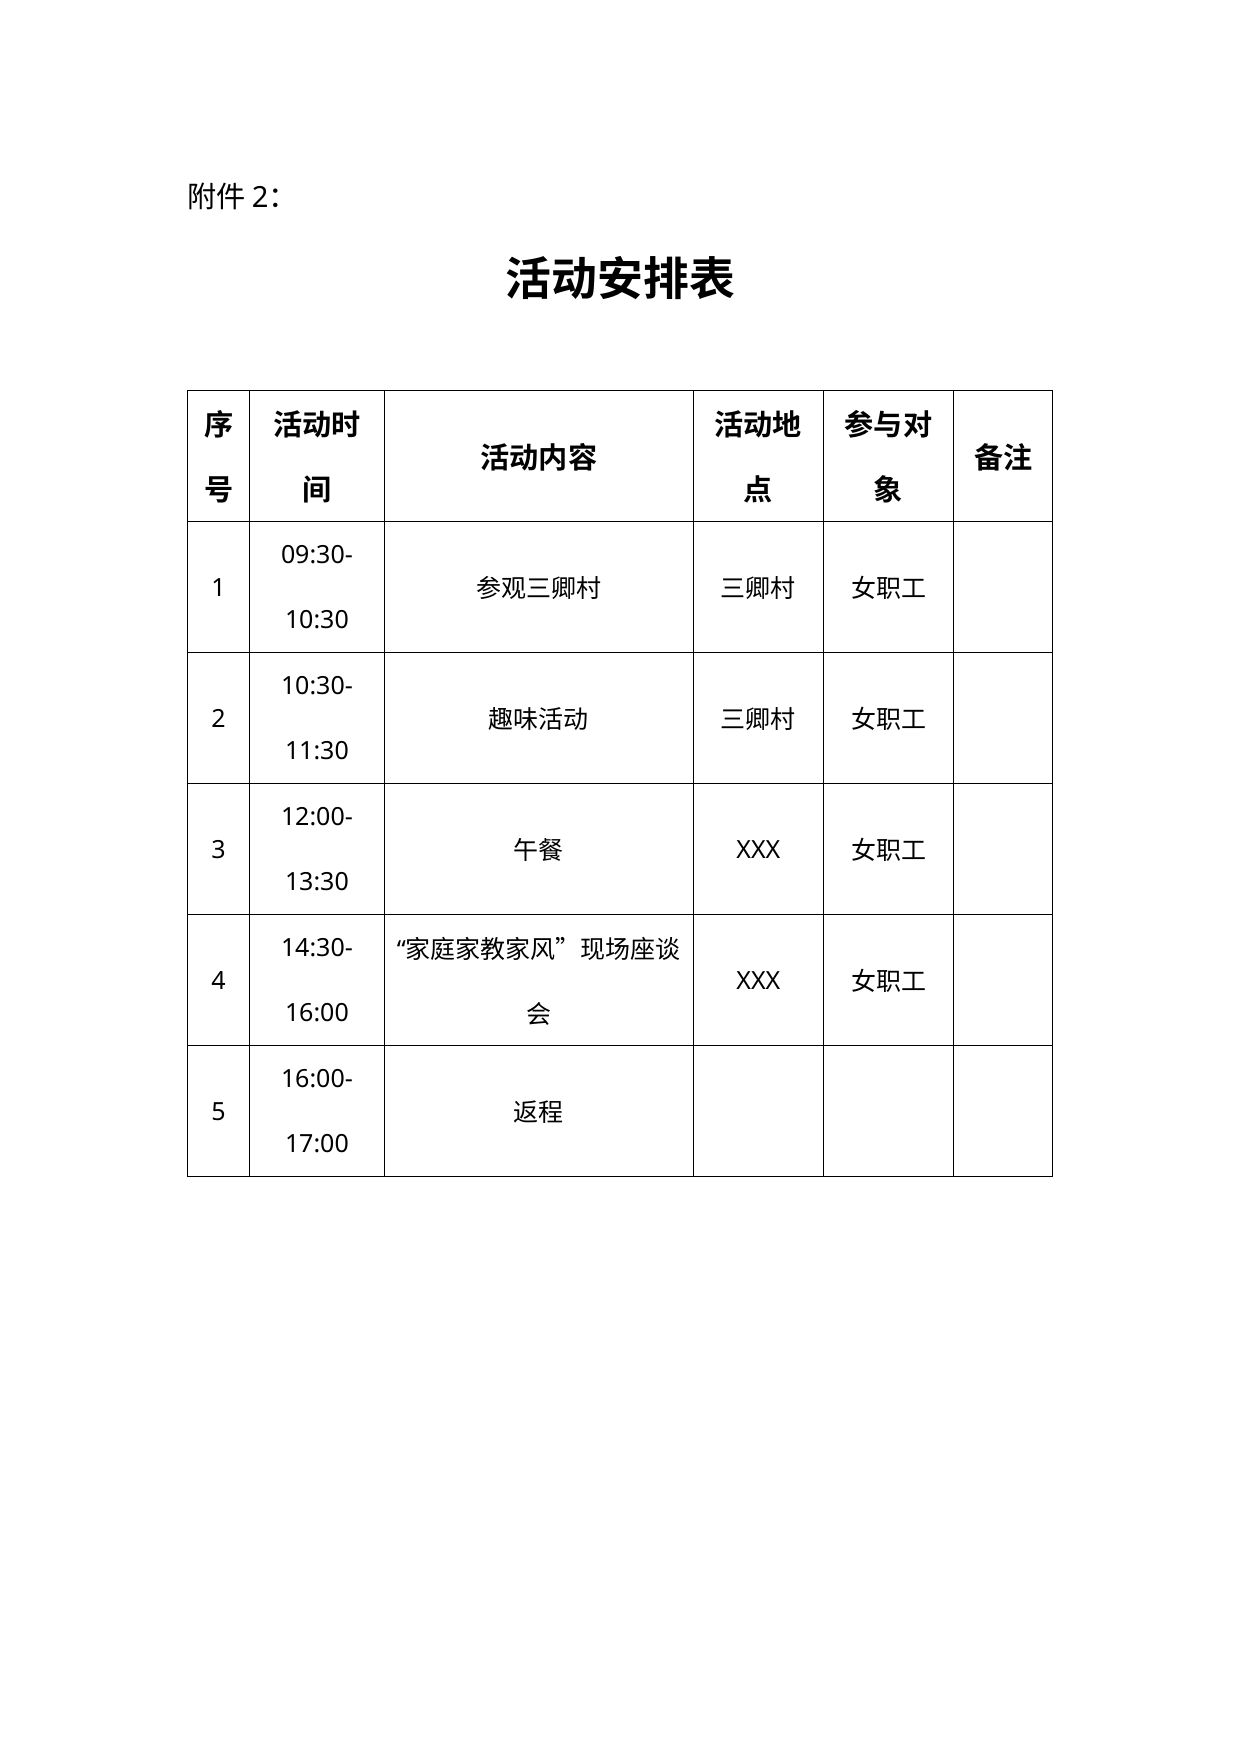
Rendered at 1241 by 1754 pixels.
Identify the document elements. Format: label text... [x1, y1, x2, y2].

table_cell 5 [188, 1046, 249, 1176]
table_cell 午餐 [385, 784, 693, 914]
table_cell 10:30-11:30 [250, 653, 384, 783]
table_cell 参观三卿村 [385, 522, 693, 652]
table_cell [954, 653, 1052, 783]
table_cell 三卿村 [694, 522, 823, 652]
table_cell [694, 1046, 823, 1176]
table_cell 女职工 [824, 653, 953, 783]
table_cell [954, 915, 1052, 1045]
table_cell “家庭家教家风”现场座谈会 [385, 915, 693, 1045]
table_cell 2 [188, 653, 249, 783]
table_header 活动时间 [250, 391, 384, 521]
table_cell 女职工 [824, 522, 953, 652]
table_cell 16:00-17:00 [250, 1046, 384, 1176]
table_header 参与对象 [824, 391, 953, 521]
table_cell 趣味活动 [385, 653, 693, 783]
table_cell XXX [694, 784, 823, 914]
table_cell 4 [188, 915, 249, 1045]
table_header 备注 [954, 391, 1052, 521]
table_cell 女职工 [824, 784, 953, 914]
table_cell [824, 1046, 953, 1176]
table_cell 女职工 [824, 915, 953, 1045]
table_cell [954, 1046, 1052, 1176]
table_header 活动地点 [694, 391, 823, 521]
table_cell 1 [188, 522, 249, 652]
table_cell 12:00-13:30 [250, 784, 384, 914]
table_cell [954, 522, 1052, 652]
table_cell 三卿村 [694, 653, 823, 783]
table_header 活动内容 [385, 391, 693, 521]
table_cell XXX [694, 915, 823, 1045]
list 活动安排表 [187, 227, 1053, 324]
table_header 序号 [188, 391, 249, 521]
table_cell 14:30-16:00 [250, 915, 384, 1045]
table_cell 返程 [385, 1046, 693, 1176]
table_cell [954, 784, 1052, 914]
text 附件2： [187, 162, 1053, 227]
table_cell 09:30-10:30 [250, 522, 384, 652]
table_cell 3 [188, 784, 249, 914]
